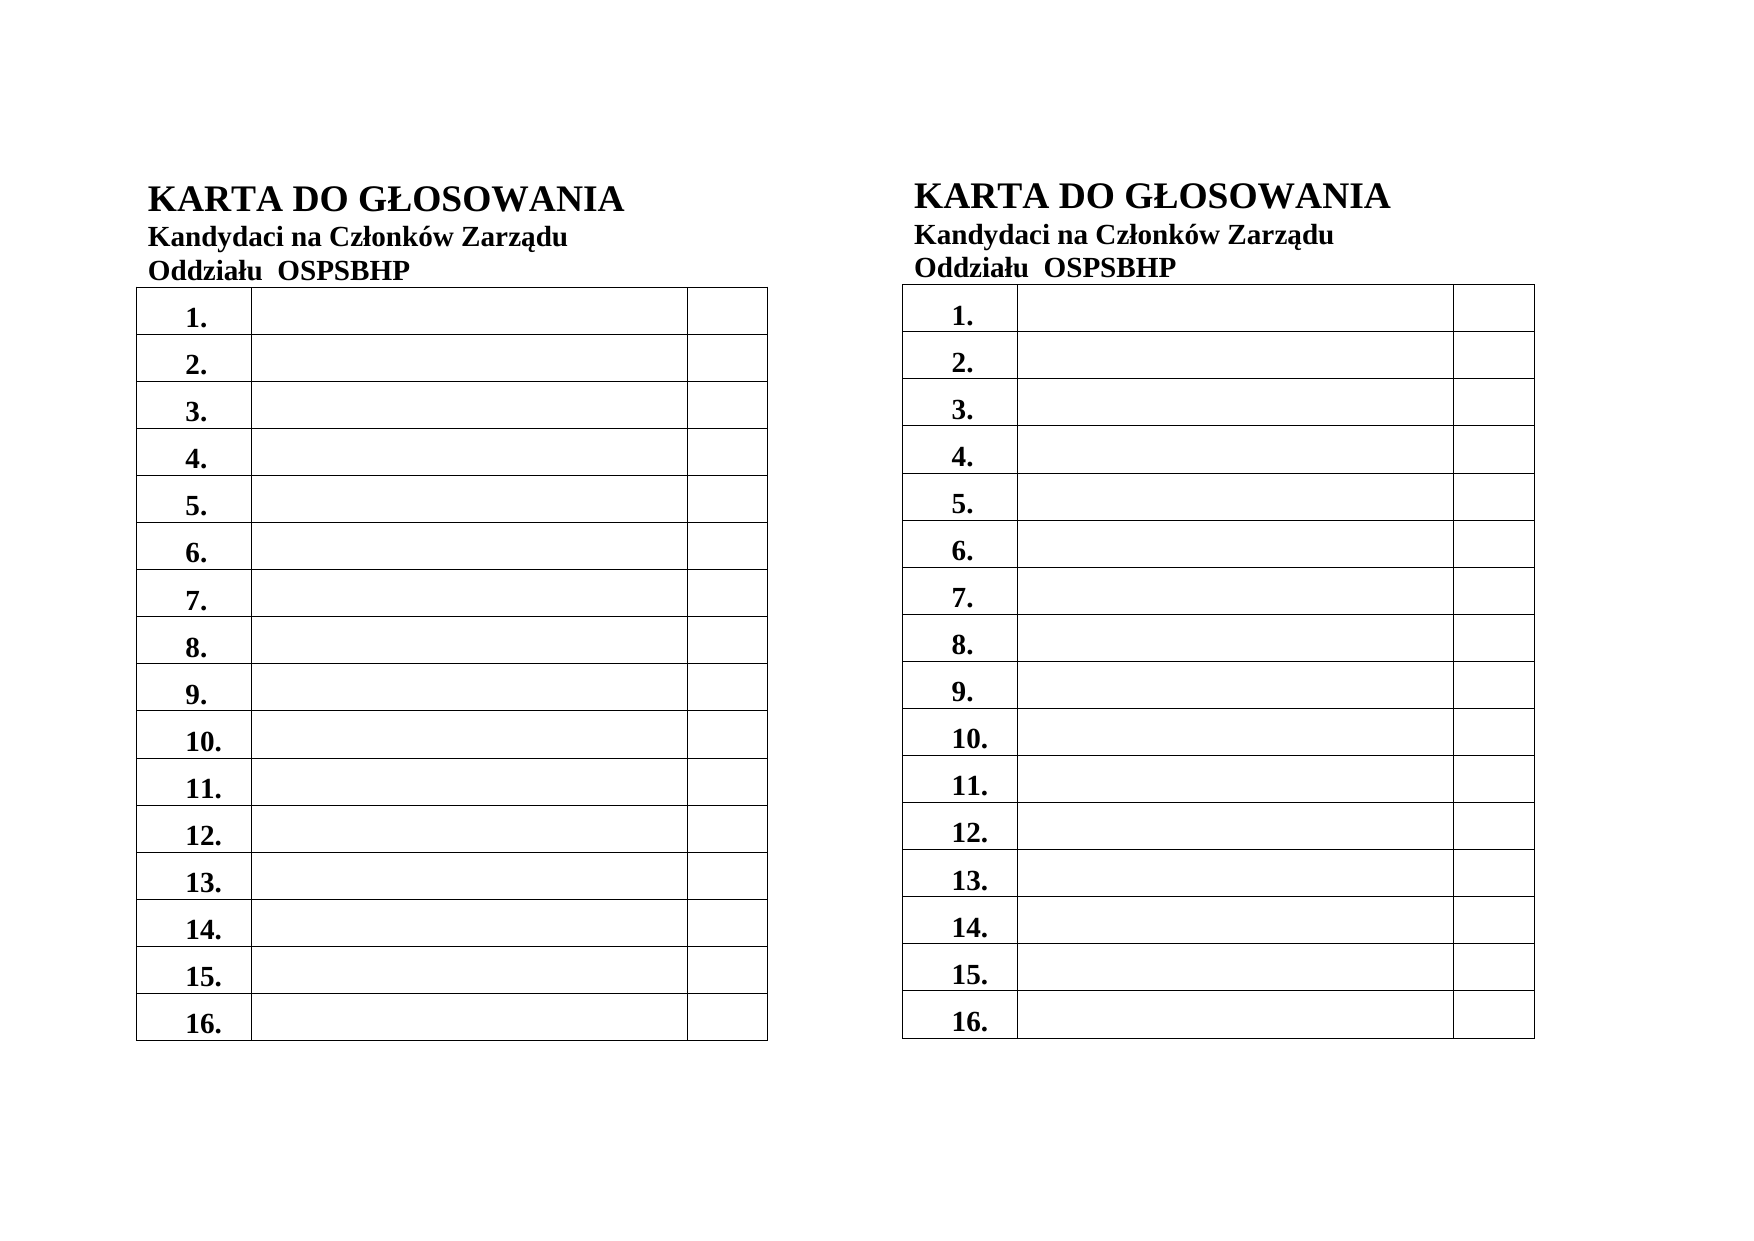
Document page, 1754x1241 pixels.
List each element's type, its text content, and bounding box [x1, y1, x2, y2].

table_cell [1454, 944, 1534, 990]
table_cell [688, 570, 767, 616]
table_cell [1018, 521, 1453, 567]
table_cell [1018, 568, 1453, 614]
table_cell [1454, 521, 1534, 567]
table_cell [1454, 709, 1534, 755]
table_cell [1454, 379, 1534, 425]
table_cell [688, 711, 767, 757]
table_cell [137, 806, 251, 852]
table_header [252, 288, 687, 334]
table_cell [688, 476, 767, 522]
table_cell [688, 617, 767, 663]
table_cell [137, 947, 251, 993]
table_cell [137, 994, 251, 1040]
table_cell [1454, 803, 1534, 849]
table_cell [903, 662, 1017, 708]
table_cell [688, 994, 767, 1040]
table_cell [137, 476, 251, 522]
table_cell [1018, 991, 1453, 1037]
table_cell [137, 429, 251, 475]
table_cell [1454, 568, 1534, 614]
table_cell [137, 900, 251, 946]
table_cell [903, 944, 1017, 990]
table_cell [252, 664, 687, 710]
table_cell [1454, 662, 1534, 708]
table_cell [903, 474, 1017, 519]
table_cell [252, 523, 687, 569]
table_cell [137, 382, 251, 428]
table_cell [137, 664, 251, 710]
table_cell [252, 570, 687, 616]
table_cell [1454, 991, 1534, 1037]
table_header [137, 288, 251, 334]
table_cell [137, 335, 251, 381]
table_cell [252, 476, 687, 522]
table_cell [252, 711, 687, 757]
table_cell [137, 759, 251, 804]
table_cell [903, 615, 1017, 661]
table_cell [1018, 850, 1453, 896]
table_cell [903, 850, 1017, 896]
table_cell [252, 947, 687, 993]
table_cell [252, 900, 687, 946]
table_cell [903, 991, 1017, 1037]
table_cell [1454, 850, 1534, 896]
table_cell [903, 426, 1017, 472]
table_cell [252, 994, 687, 1040]
table_header [1454, 285, 1534, 331]
table_cell [903, 379, 1017, 425]
table_cell [903, 568, 1017, 614]
table_cell [252, 759, 687, 804]
table_cell [1018, 615, 1453, 661]
table_cell [1018, 332, 1453, 378]
table_cell [688, 947, 767, 993]
table_cell [688, 853, 767, 899]
table_cell [688, 382, 767, 428]
table_cell [252, 617, 687, 663]
table_cell [1454, 897, 1534, 943]
table_cell [903, 803, 1017, 849]
table_cell [137, 617, 251, 663]
table_cell [903, 756, 1017, 802]
table_cell [1018, 474, 1453, 519]
table_cell [688, 759, 767, 804]
table_cell [688, 429, 767, 475]
table_cell [688, 335, 767, 381]
table_cell [1018, 426, 1453, 472]
table_header [903, 285, 1017, 331]
table_cell [1454, 426, 1534, 472]
table_cell [688, 900, 767, 946]
table_cell [252, 382, 687, 428]
table_cell [1454, 332, 1534, 378]
table_cell [903, 332, 1017, 378]
table_cell [688, 664, 767, 710]
text KARTA DO GŁOSOWANIA [914, 174, 1606, 217]
text Kandydaci na Członków Zarządu Oddziału OSPSBHP [914, 217, 1606, 284]
table_cell [137, 570, 251, 616]
text KARTA DO GŁOSOWANIA [148, 176, 840, 219]
table_cell [252, 853, 687, 899]
table_cell [1018, 897, 1453, 943]
table_cell [1018, 662, 1453, 708]
table_cell [1454, 474, 1534, 519]
table_cell [1018, 709, 1453, 755]
table_cell [1018, 944, 1453, 990]
table_cell [252, 806, 687, 852]
text Kandydaci na Członków Zarządu Oddziału OSPSBHP [148, 219, 840, 287]
table_cell [903, 897, 1017, 943]
table_header [1018, 285, 1453, 331]
table_cell [137, 711, 251, 757]
table_cell [688, 523, 767, 569]
table_cell [137, 853, 251, 899]
table_cell [1018, 803, 1453, 849]
table_cell [688, 806, 767, 852]
table_cell [252, 335, 687, 381]
table_cell [903, 709, 1017, 755]
table_cell [137, 523, 251, 569]
table_cell [252, 429, 687, 475]
table_cell [1018, 379, 1453, 425]
table_cell [1454, 615, 1534, 661]
table_header [688, 288, 767, 334]
table_cell [1454, 756, 1534, 802]
table_cell [903, 521, 1017, 567]
table_cell [1018, 756, 1453, 802]
